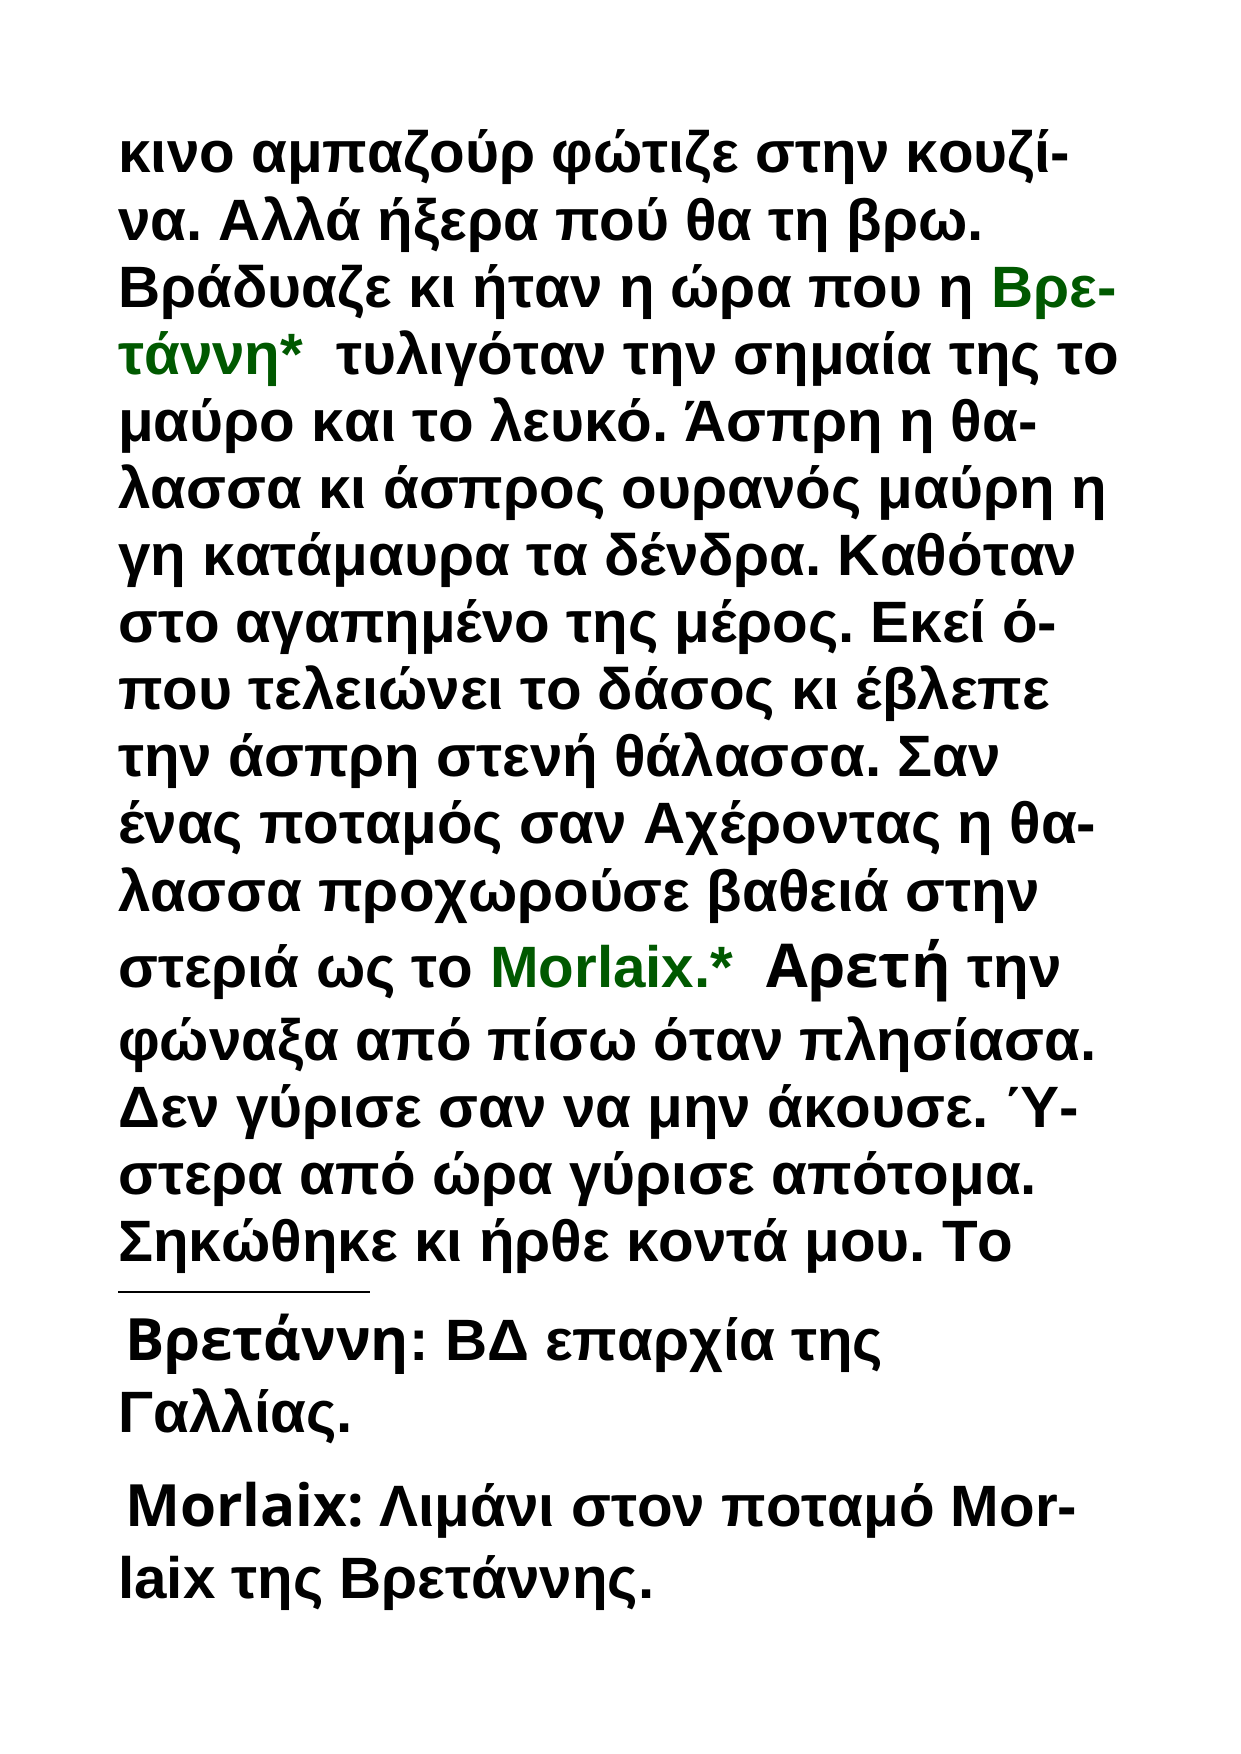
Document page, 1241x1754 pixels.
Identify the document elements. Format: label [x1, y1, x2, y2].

text [118, 118, 1122, 1274]
